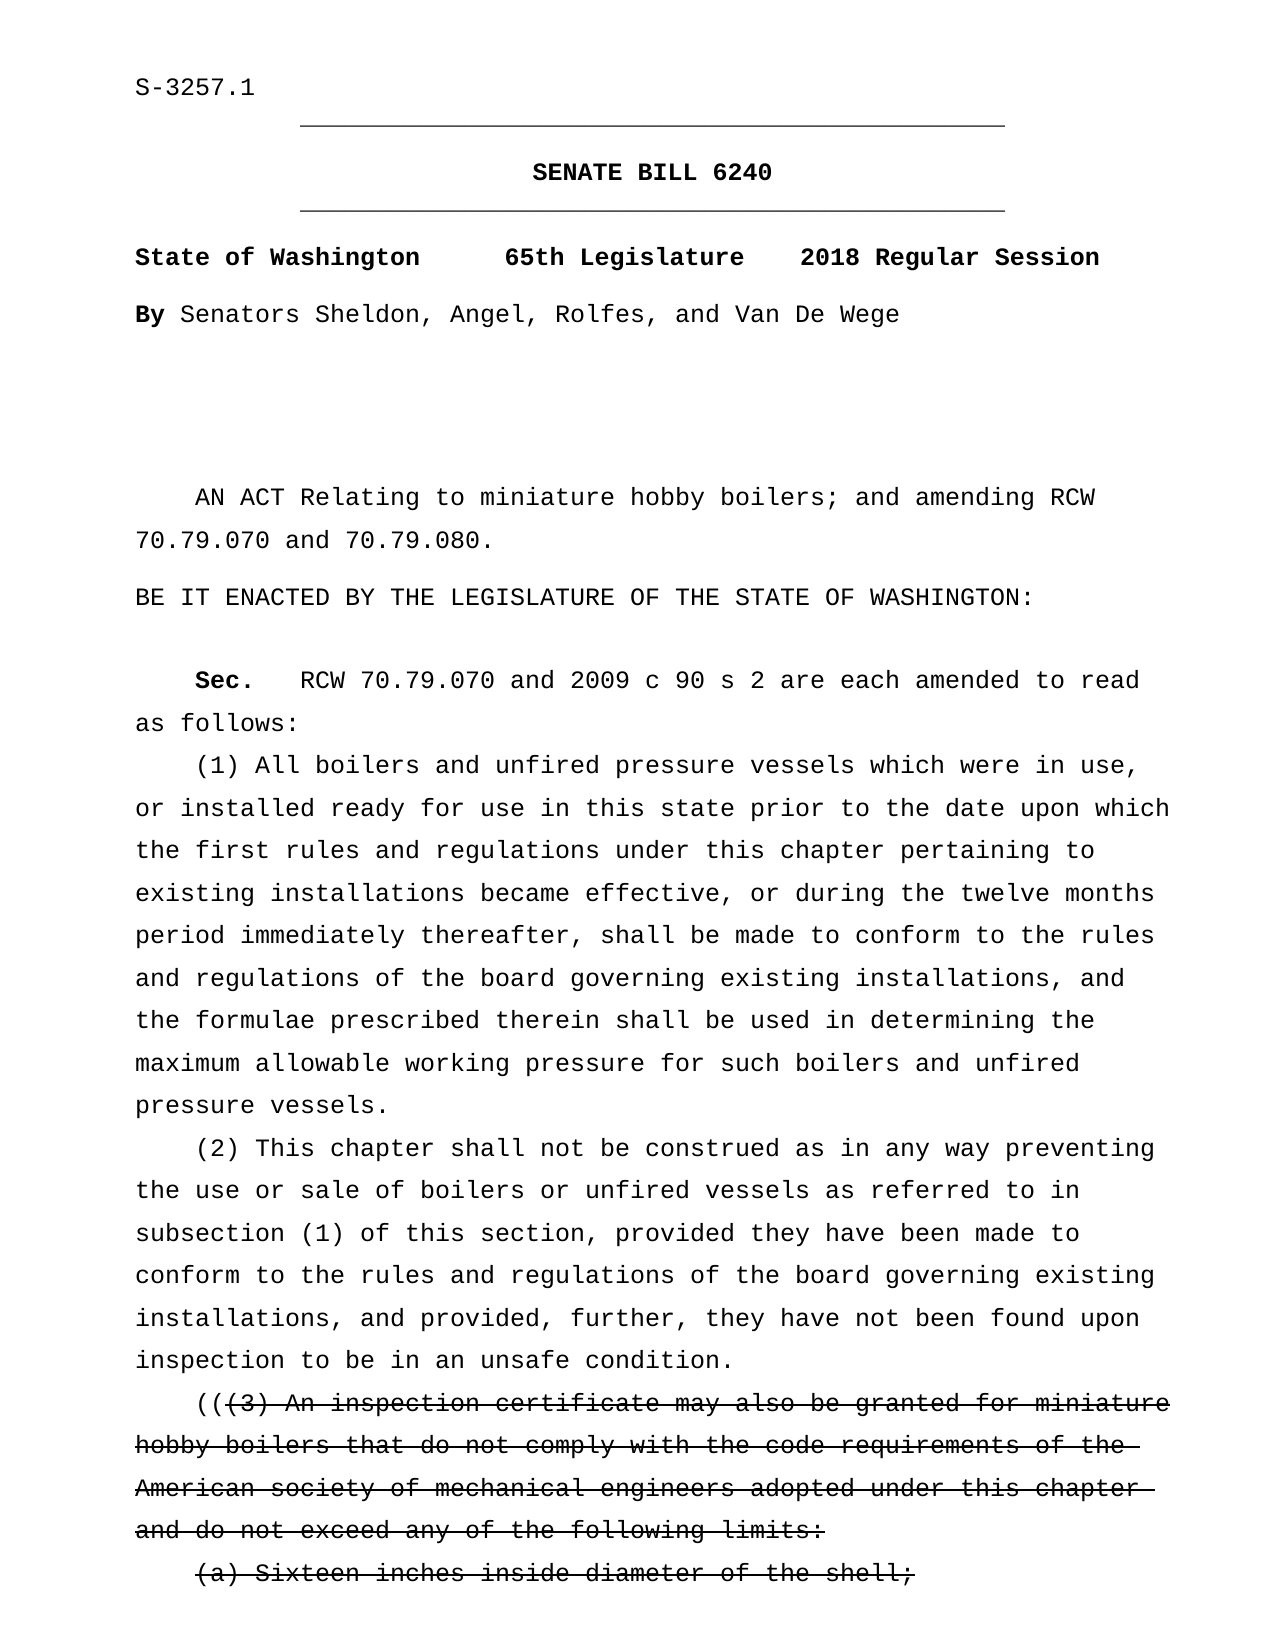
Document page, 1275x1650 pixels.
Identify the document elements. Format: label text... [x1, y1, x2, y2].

text State of Washington 65th Legislature 2018 Regular Session [135, 245, 1170, 273]
text S-3257.1 [135, 75, 1170, 103]
text By Senators Sheldon, Angel, Rolfes, and Van De Wege [135, 302, 1170, 330]
text _______________________________________________ [135, 188, 1170, 217]
text (((3) An inspection certificate may also be granted for miniature hobby boilers that do not comply with the code requirements of the American society of mechanical engineers adopted under this chapter and do not exceed any of the following limits: [135, 1377, 1170, 1547]
text _______________________________________________ [135, 103, 1170, 132]
text (1) All boilers and unfired pressure vessels which were in use, or installed ready for use in this state prior to the date upon which the first rules and regulations under this chapter pertaining to existing installations became effective, or during the twelve months period immediately thereafter, shall be made to conform to the rules and regulations of the board governing existing installations, and the formulae prescribed therein shall be used in determining the maximum allowable working pressure for such boilers and unfired pressure vessels. [135, 740, 1170, 1122]
text AN ACT Relating to miniature hobby boilers; and amending RCW 70.79.070 and 70.79.080. [135, 472, 1170, 557]
text Sec. RCW 70.79.070 and 2009 c 90 s 2 are each amended to read as follows: [135, 655, 1170, 740]
text (a) Sixteen inches inside diameter of the shell; [135, 1547, 1170, 1590]
text SENATE BILL 6240 [135, 160, 1170, 188]
text (2) This chapter shall not be construed as in any way preventing the use or sale of boilers or unfired vessels as referred to in subsection (1) of this section, provided they have been made to conform to the rules and regulations of the board governing existing installations, and provided, further, they have not been found upon inspection to be in an unsafe condition. [135, 1122, 1170, 1377]
text BE IT ENACTED BY THE LEGISLATURE OF THE STATE OF WASHINGTON: [135, 585, 1170, 613]
